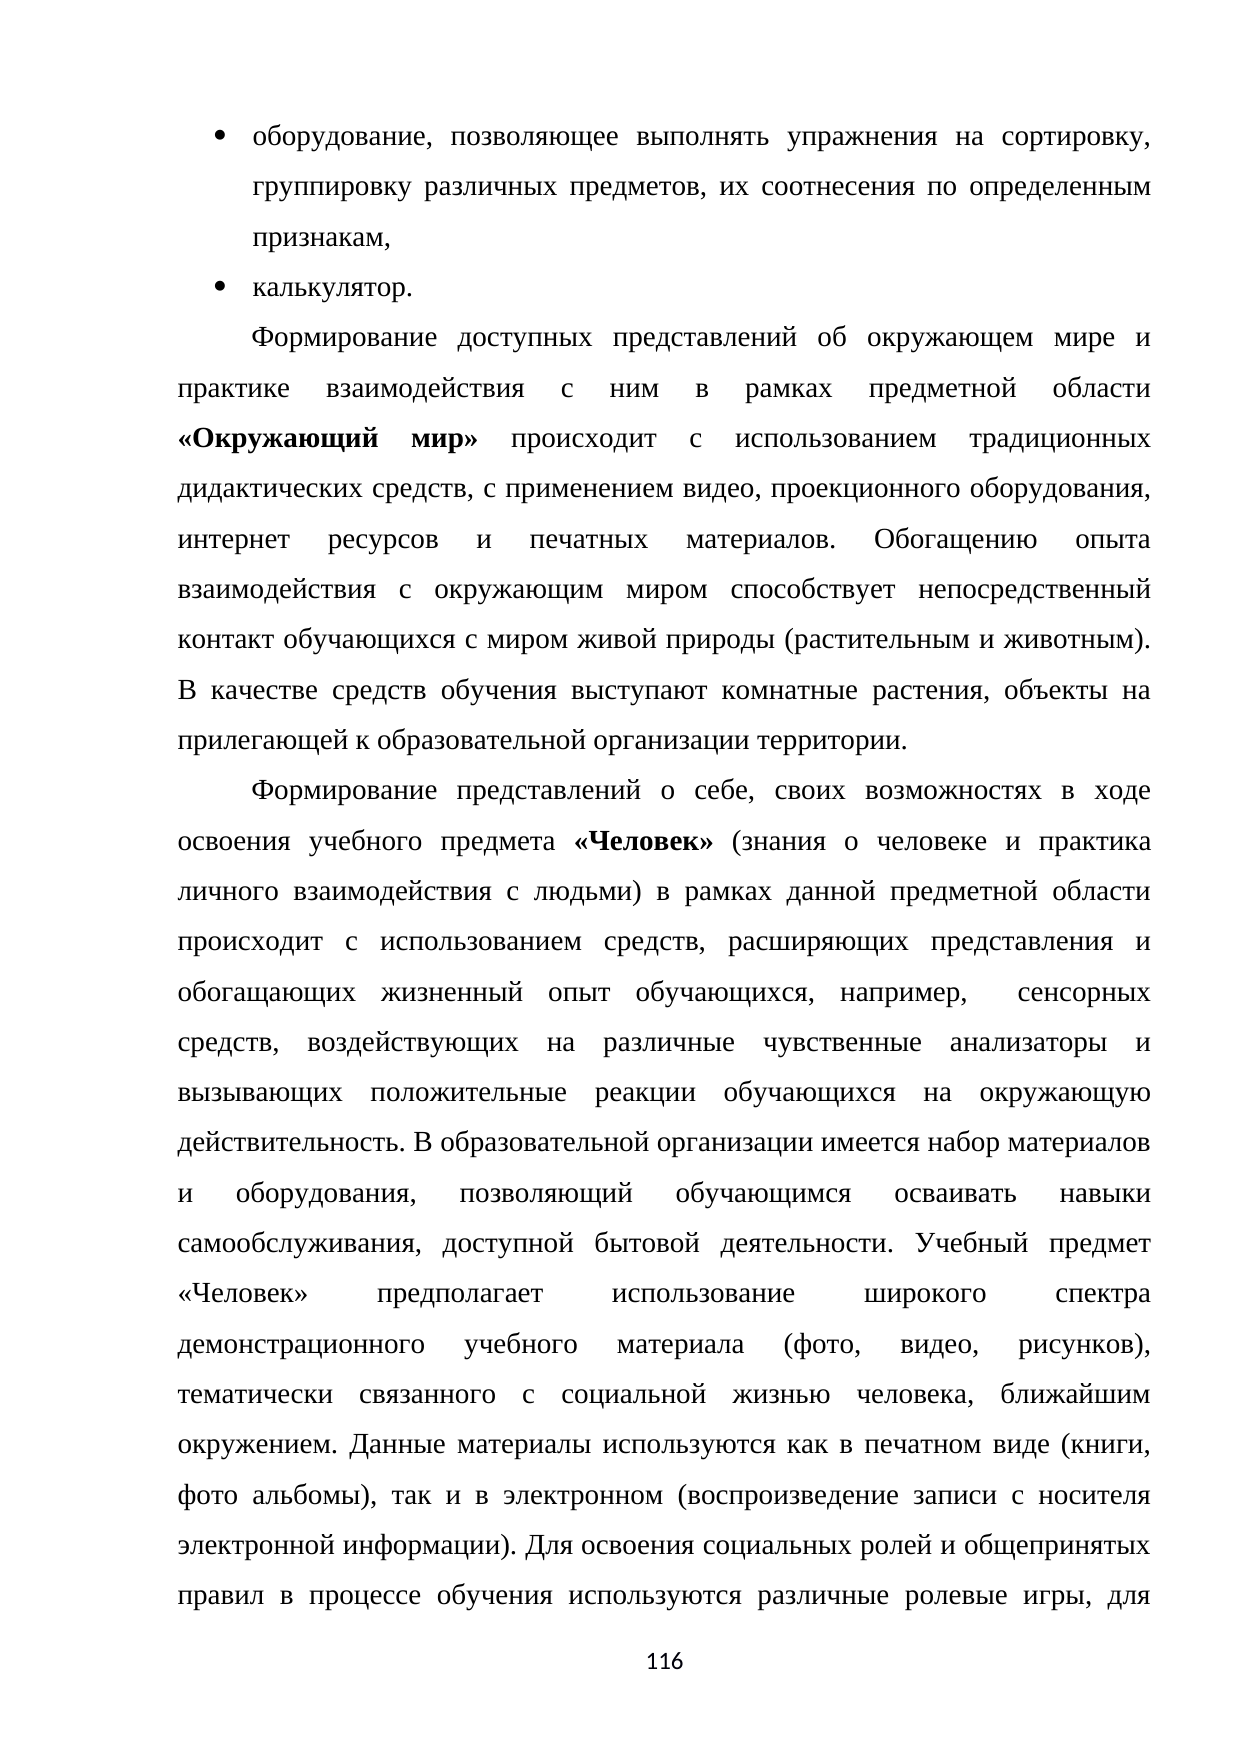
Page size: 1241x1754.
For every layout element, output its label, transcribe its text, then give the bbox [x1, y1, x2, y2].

list оборудование, позволяющее выполнять упражнения на сортировку, группировку различных предметов, их соотнесения по определенным признакам, [215, 118, 1152, 252]
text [177, 772, 1152, 1611]
list калькулятор. [215, 269, 1152, 303]
text Формирование доступных представлений об окружающем мире и практике взаимодействия с ним в рамках предметной области «Окружающий мир» происходит с использованием традиционных дидактических средств, с применением видео, проекционного оборудования, интернет ресурсов и печатных материалов. Обогащению опыта взаимодействия с окружающим миром способствует непосредственный контакт обучающихся с миром живой природы (растительным и животным). В качестве средств обучения выступают комнатные растения, объекты на прилегающей к образовательной организации территории. [177, 319, 1152, 756]
